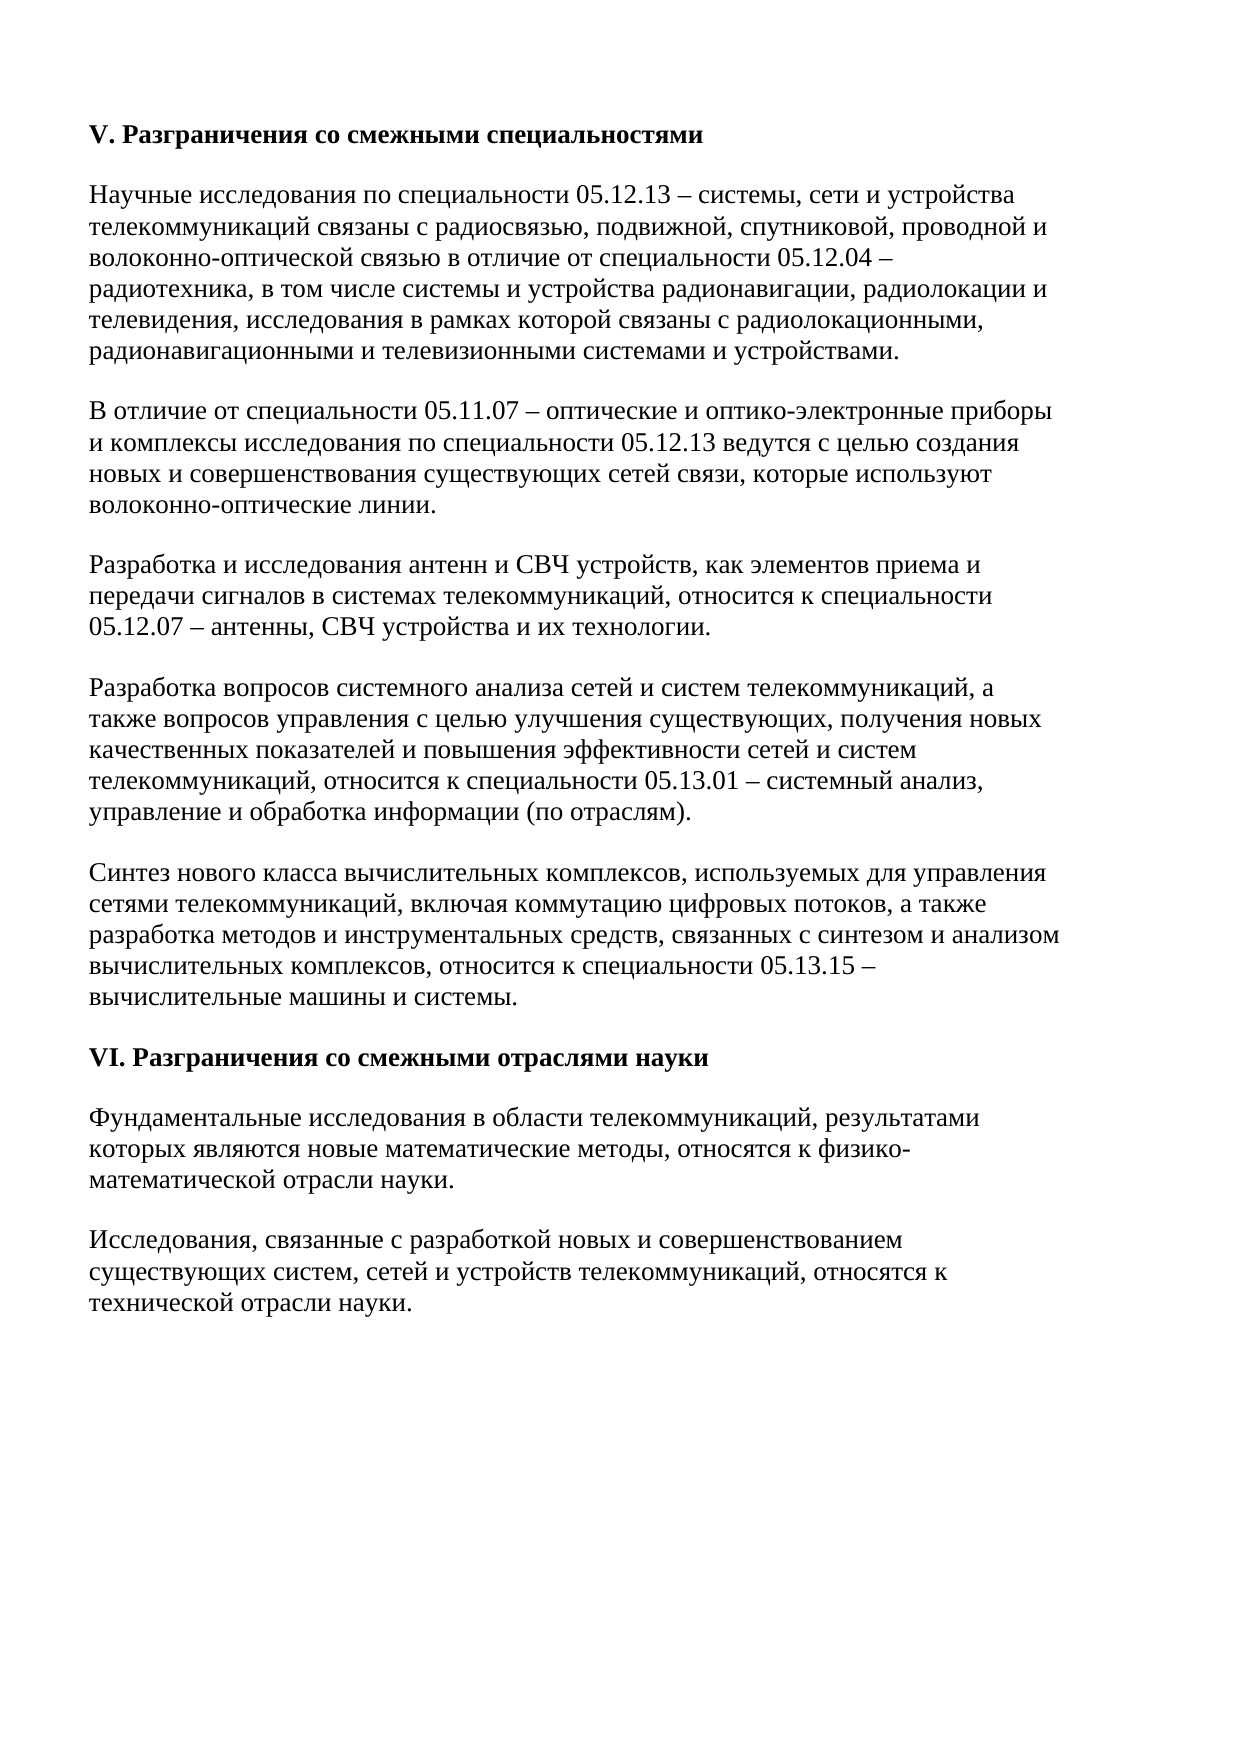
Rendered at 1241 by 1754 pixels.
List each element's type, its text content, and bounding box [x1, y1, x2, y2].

text Исследования, связанные с разработкой новых и совершенствованием существующих систем, сетей и устройств телекоммуникаций, относятся к технической отрасли науки. [89, 1223, 1063, 1317]
text Разработка вопросов системного анализа сетей и систем телекоммуникаций, а также вопросов управления с целью улучшения существующих, получения новых качественных показателей и повышения эффективности сетей и систем телекоммуникаций, относится к специальности 05.13.01 – системный анализ, управление и обработка информации (по отраслям). [89, 671, 1063, 827]
text В отличие от специальности 05.11.07 – оптические и оптико-электронные приборы и комплексы исследования по специальности 05.12.13 ведутся с целью создания новых и совершенствования существующих сетей связи, которые используют волоконно-оптические линии. [89, 394, 1063, 519]
text V. Разграничения со смежными специальностями [89, 118, 1063, 149]
text Разработка и исследования антенн и СВЧ устройств, как элементов приема и передачи сигналов в системах телекоммуникаций, относится к специальности 05.12.07 – антенны, СВЧ устройства и их технологии. [89, 548, 1063, 642]
text Фундаментальные исследования в области телекоммуникаций, результатами которых являются новые математические методы, относятся к физико-математической отрасли науки. [89, 1101, 1063, 1194]
text Синтез нового класса вычислительных комплексов, используемых для управления сетями телекоммуникаций, включая коммутацию цифровых потоков, а также разработка методов и инструментальных средств, связанных с синтезом и анализом вычислительных комплексов, относится к специальности 05.13.15 – вычислительные машины и системы. [89, 856, 1063, 1011]
text VI. Разграничения со смежными отраслями науки [89, 1041, 1063, 1072]
text Научные исследования по специальности 05.12.13 – системы, сети и устройства телекоммуникаций связаны с радиосвязью, подвижной, спутниковой, проводной и волоконно-оптической связью в отличие от специальности 05.12.04 – радиотехника, в том числе системы и устройства радионавигации, радиолокации и телевидения, исследования в рамках которой связаны с радиолокационными, радионавигационными и телевизионными системами и устройствами. [89, 178, 1063, 365]
